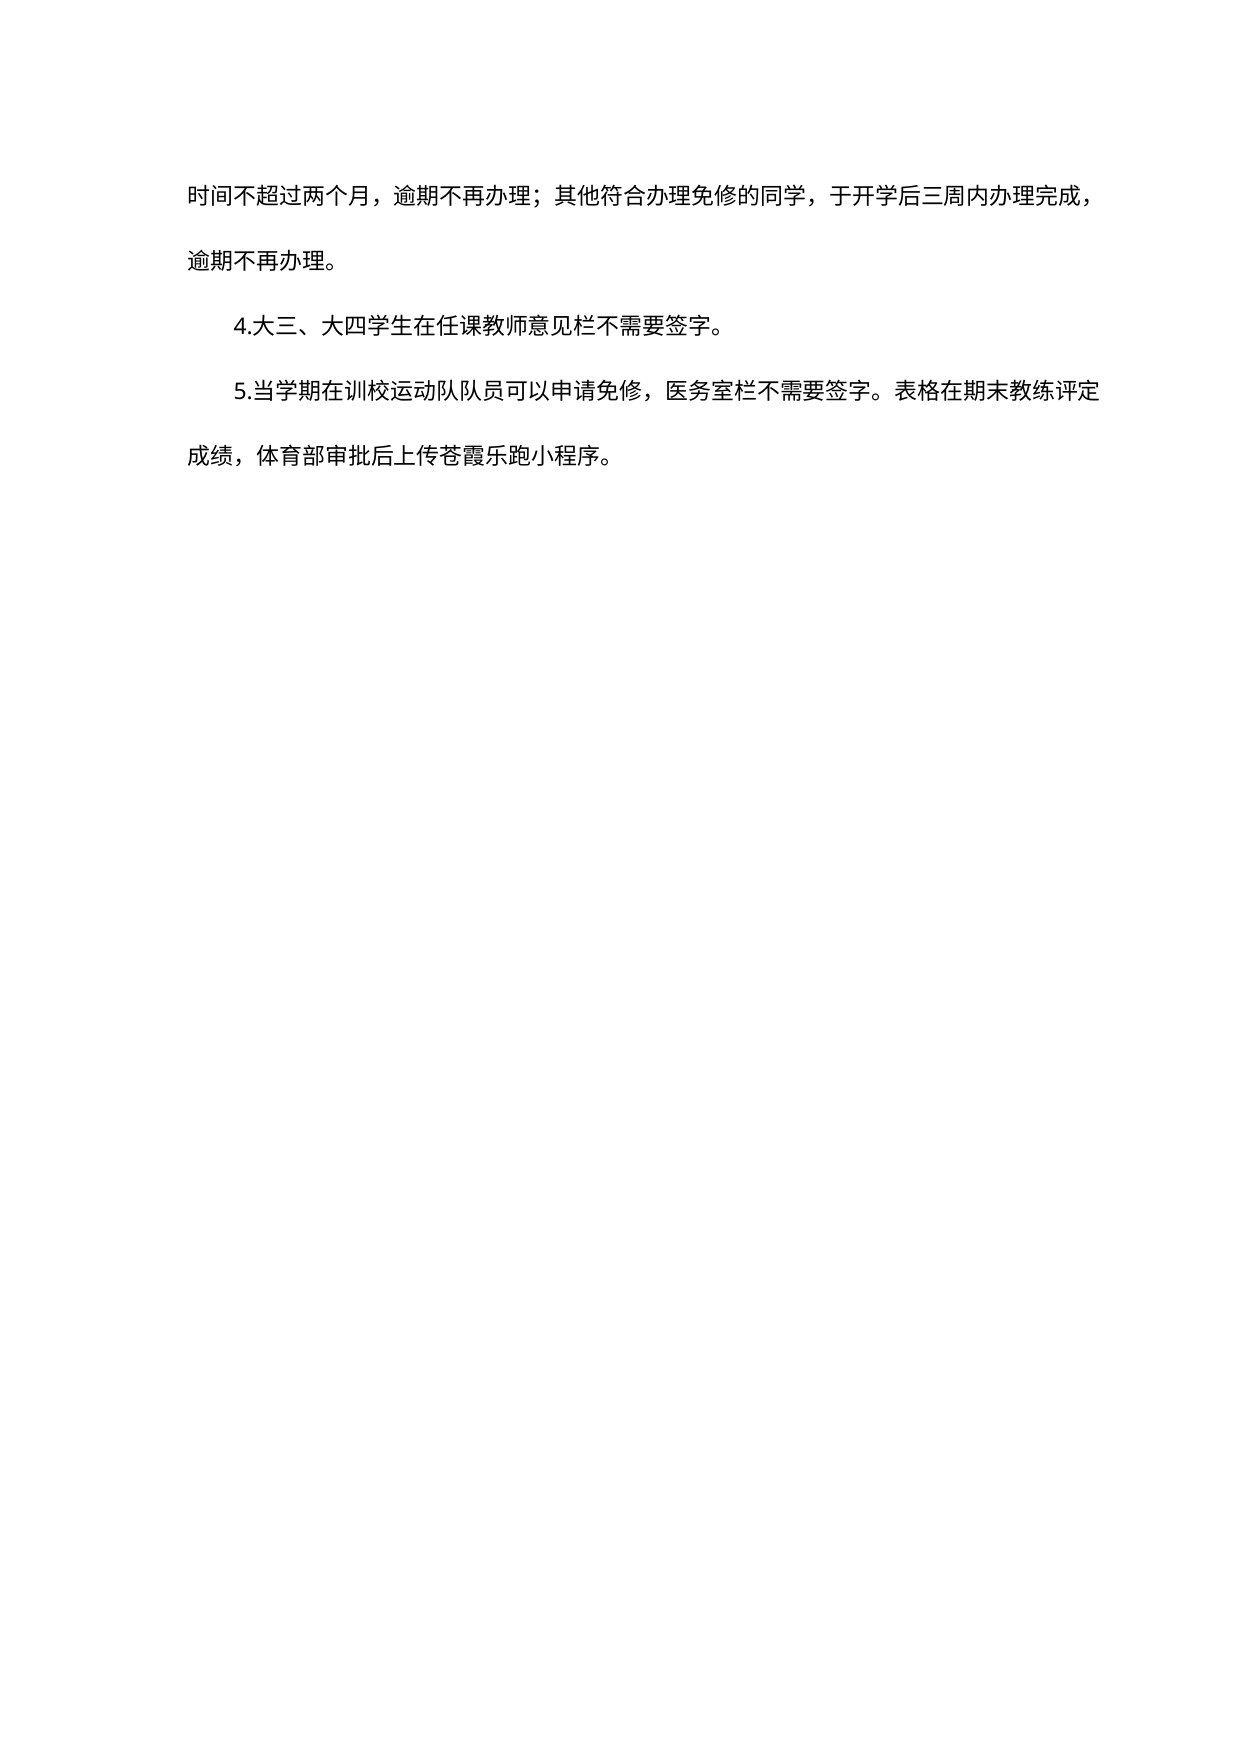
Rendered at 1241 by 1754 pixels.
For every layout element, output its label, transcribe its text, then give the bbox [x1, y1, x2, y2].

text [187, 162, 1106, 292]
text 5.当学期在训校运动队队员可以申请免修，医务室栏不需要签字。表格在期末教练评定成绩，体育部审批后上传苍霞乐跑小程序。 [187, 357, 1106, 487]
text 4.大三、大四学生在任课教师意见栏不需要签字。 [187, 292, 1106, 357]
